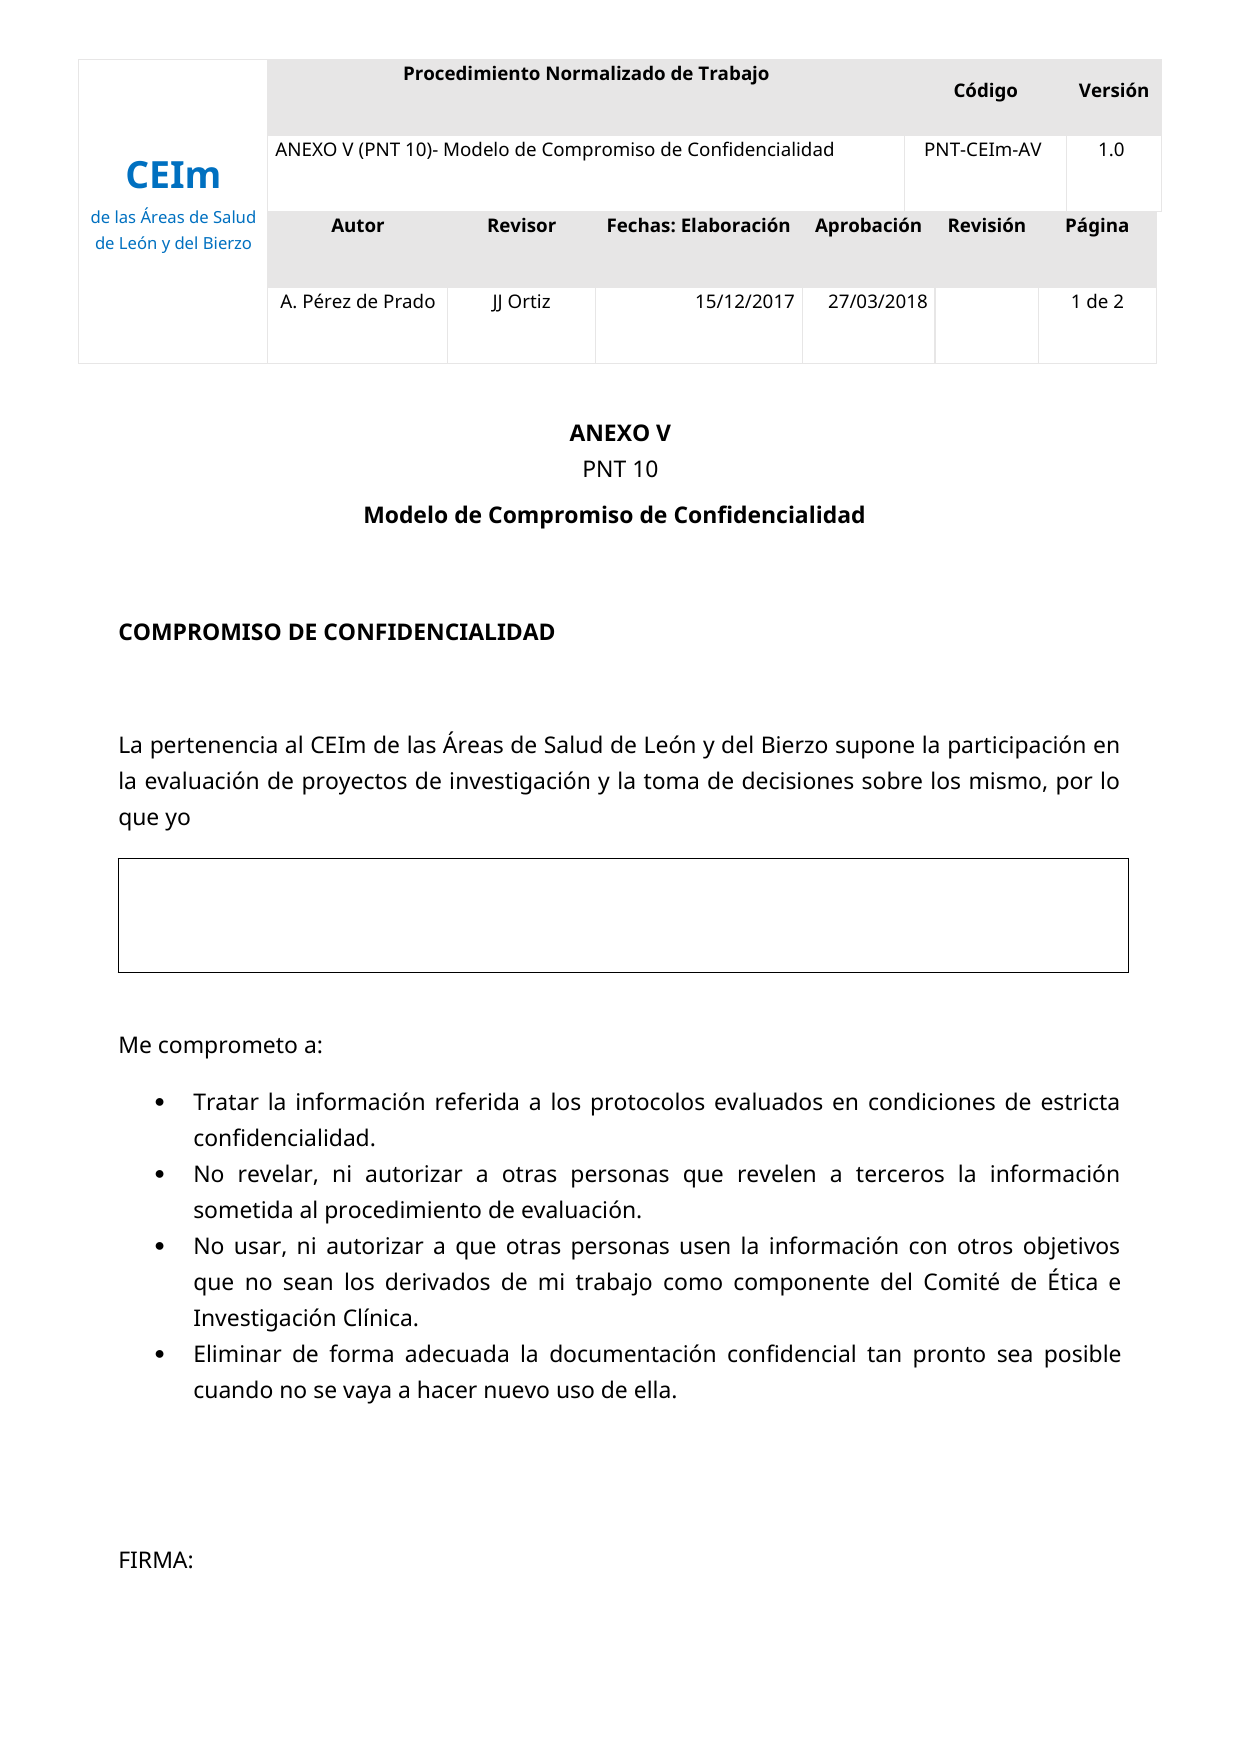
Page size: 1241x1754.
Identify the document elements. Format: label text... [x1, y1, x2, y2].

list Eliminar de forma adecuada la documentación confidencial tan pronto sea posible cuando no se vaya a hacer nuevo uso de ella. [156, 1338, 1122, 1405]
text La pertenencia al CEIm de las Áreas de Salud de León y del Bierzo supone la participación en la evaluación de proyectos de investigación y la toma de decisiones sobre los mismo, por lo que yo [118, 729, 1122, 832]
text Me comprometo a: [118, 1029, 1122, 1061]
list Tratar la información referida a los protocolos evaluados en condiciones de estricta confidencialidad. [156, 1086, 1122, 1153]
list No revelar, ni autorizar a otras personas que revelen a terceros la información sometida al procedimiento de evaluación. [156, 1158, 1122, 1225]
text Modelo de Compromiso de Confidencialidad [118, 499, 1111, 530]
table_header [119, 859, 1128, 972]
text PNT 10 [118, 452, 1122, 484]
text COMPROMISO DE CONFIDENCIALIDAD [118, 616, 1122, 647]
list No usar, ni autorizar a que otras personas usen la información con otros objetivos que no sean los derivados de mi trabajo como componente del Comité de Ética e Investigación Clínica. [156, 1230, 1122, 1333]
text FIRMA: [118, 1544, 1122, 1575]
text ANEXO V [118, 417, 1122, 448]
